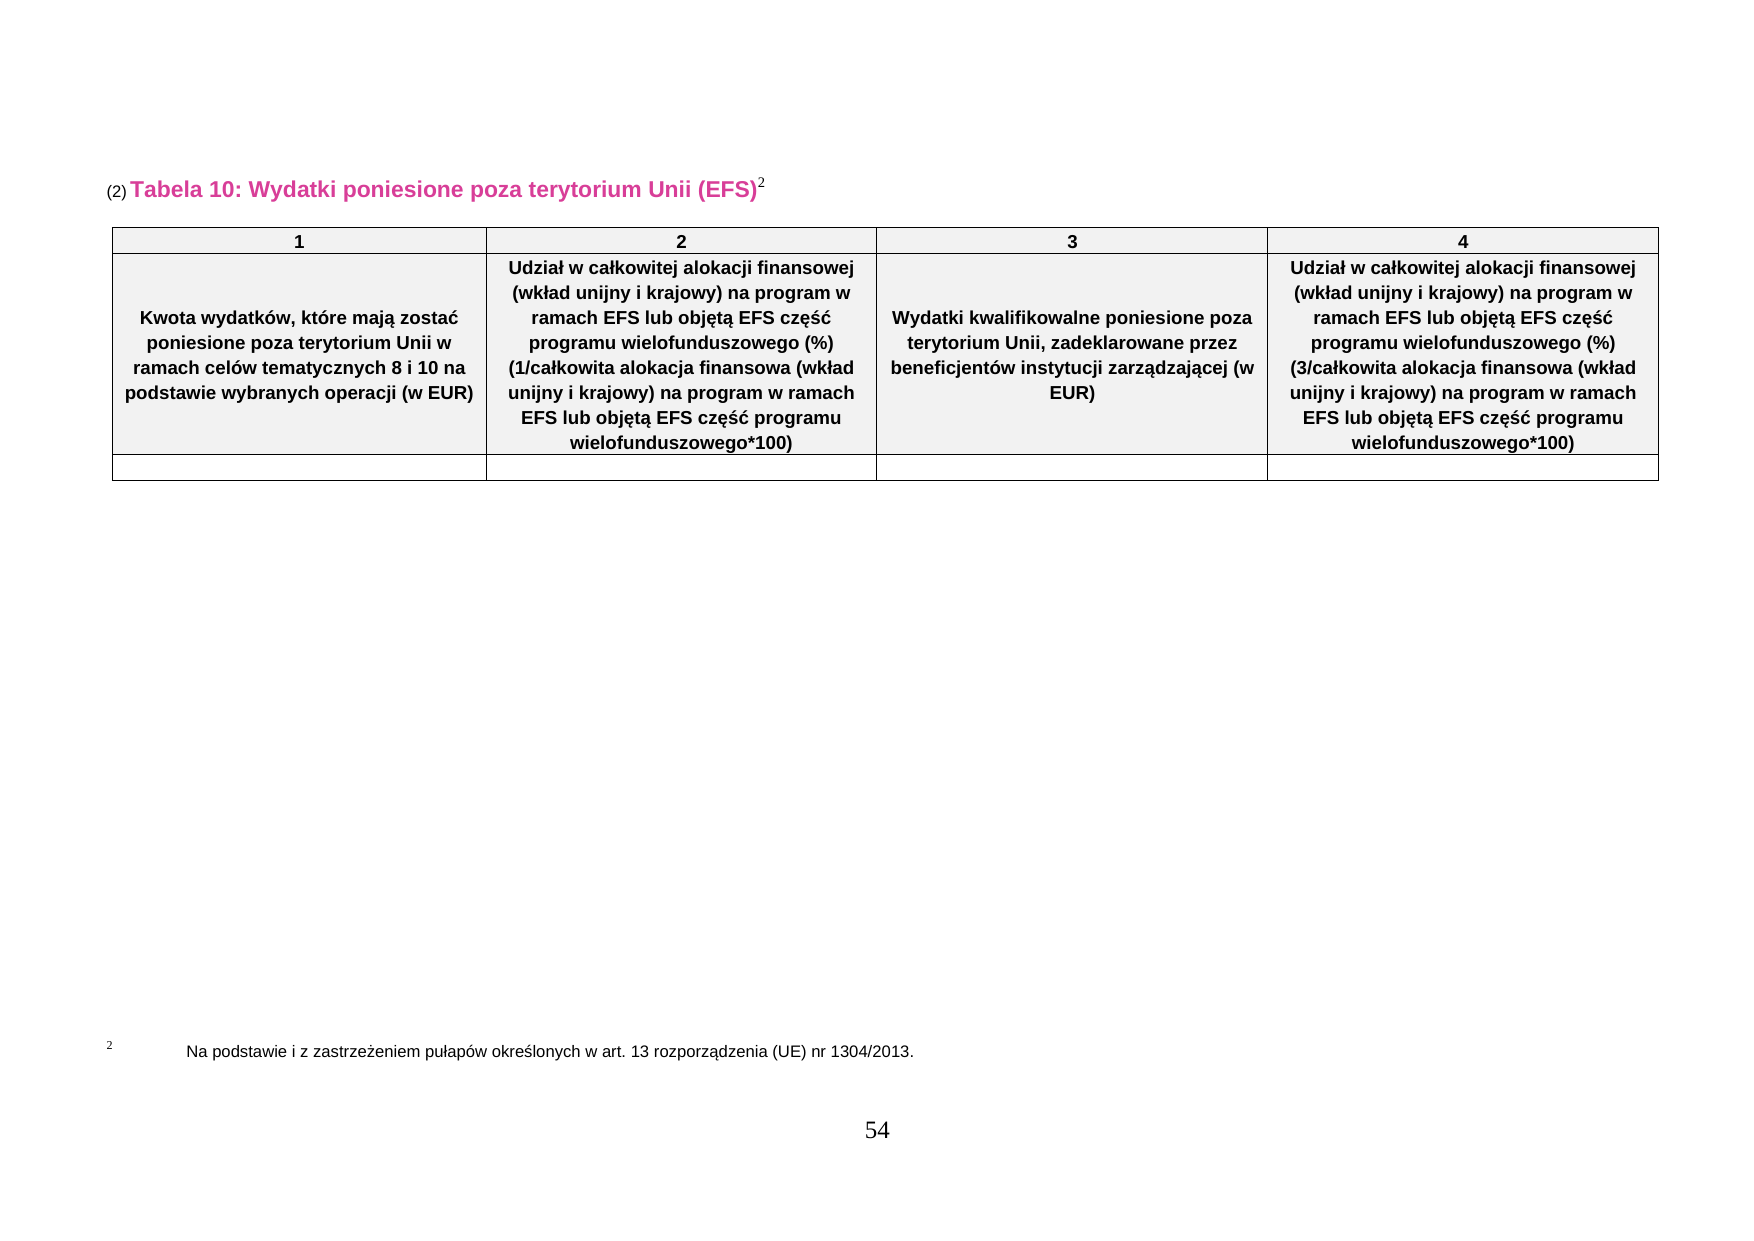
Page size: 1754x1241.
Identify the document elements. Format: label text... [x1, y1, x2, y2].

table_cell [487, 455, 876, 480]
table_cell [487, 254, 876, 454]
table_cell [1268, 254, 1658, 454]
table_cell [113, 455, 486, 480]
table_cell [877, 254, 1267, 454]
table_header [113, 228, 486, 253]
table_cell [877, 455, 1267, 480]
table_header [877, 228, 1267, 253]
list Na podstawie i z zastrzeżeniem pułapów określonych w art. 70 ust. 2 rozporządzenia (UE) nr 1303/2013 lub art. 20 rozporządzenia (UE) nr 1299/2013. Tabela 10: Wydatki poniesione poza terytorium Unii (EFS) [106, 177, 1648, 202]
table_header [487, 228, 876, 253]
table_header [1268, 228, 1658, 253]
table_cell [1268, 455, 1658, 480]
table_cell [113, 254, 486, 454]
